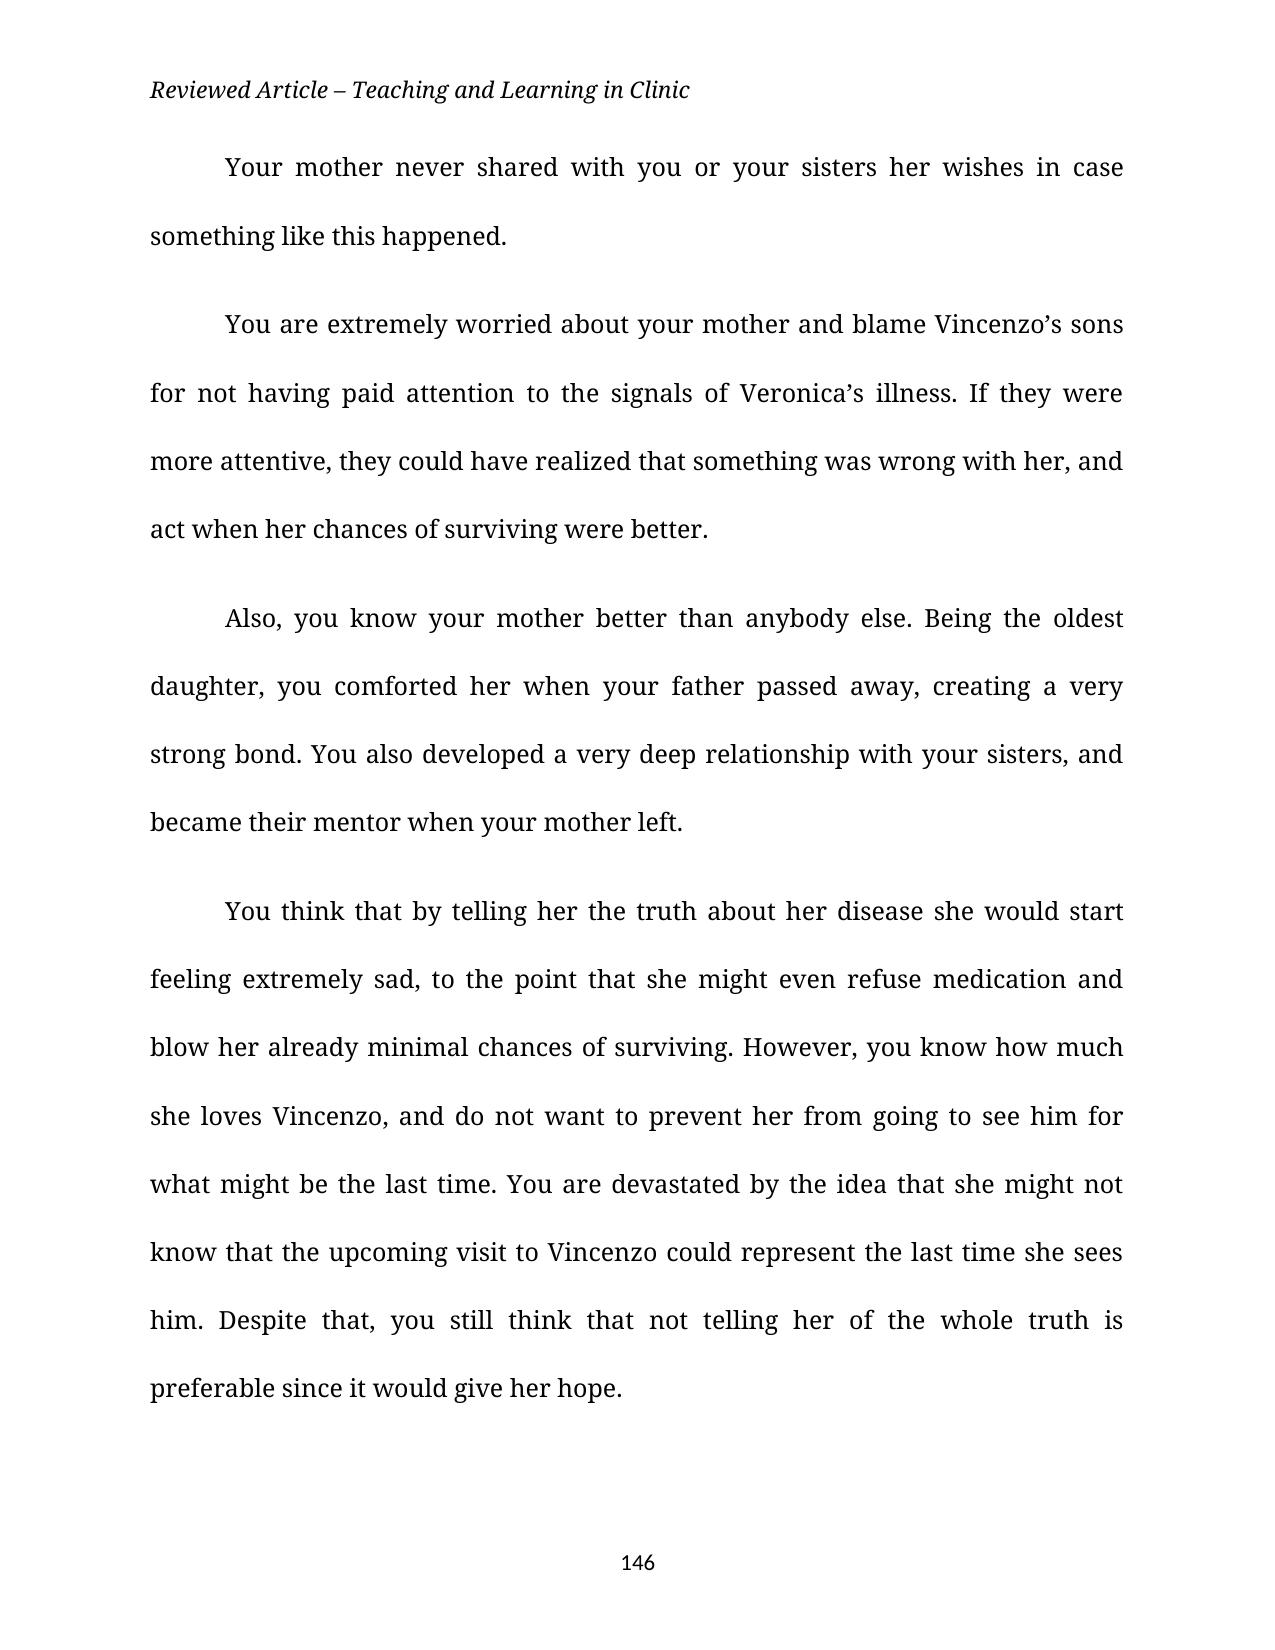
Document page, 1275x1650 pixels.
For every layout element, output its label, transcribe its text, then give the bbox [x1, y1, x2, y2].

text Also, you know your mother better than anybody else. Being the oldest daughter, you comforted her when your father passed away, creating a very strong bond. You also developed a very deep relationship with your sisters, and became their mentor when your mother left. [150, 600, 1125, 839]
text You are extremely worried about your mother and blame Vincenzo’s sons for not having paid attention to the signals of Veronica’s illness. If they were more attentive, they could have realized that something was wrong with her, and act when her chances of surviving were better. [150, 307, 1125, 546]
text You think that by telling her the truth about her disease she would start feeling extremely sad, to the point that she might even refuse medication and blow her already minimal chances of surviving. However, you know how much she loves Vincenzo, and do not want to prevent her from going to see him for what might be the last time. You are devastated by the idea that she might not know that the upcoming visit to Vincenzo could represent the last time she sees him. Despite that, you still think that not telling her of the whole truth is preferable since it would give her hope. [150, 894, 1125, 1405]
text Your mother never shared with you or your sisters her wishes in case something like this happened. [150, 150, 1125, 252]
